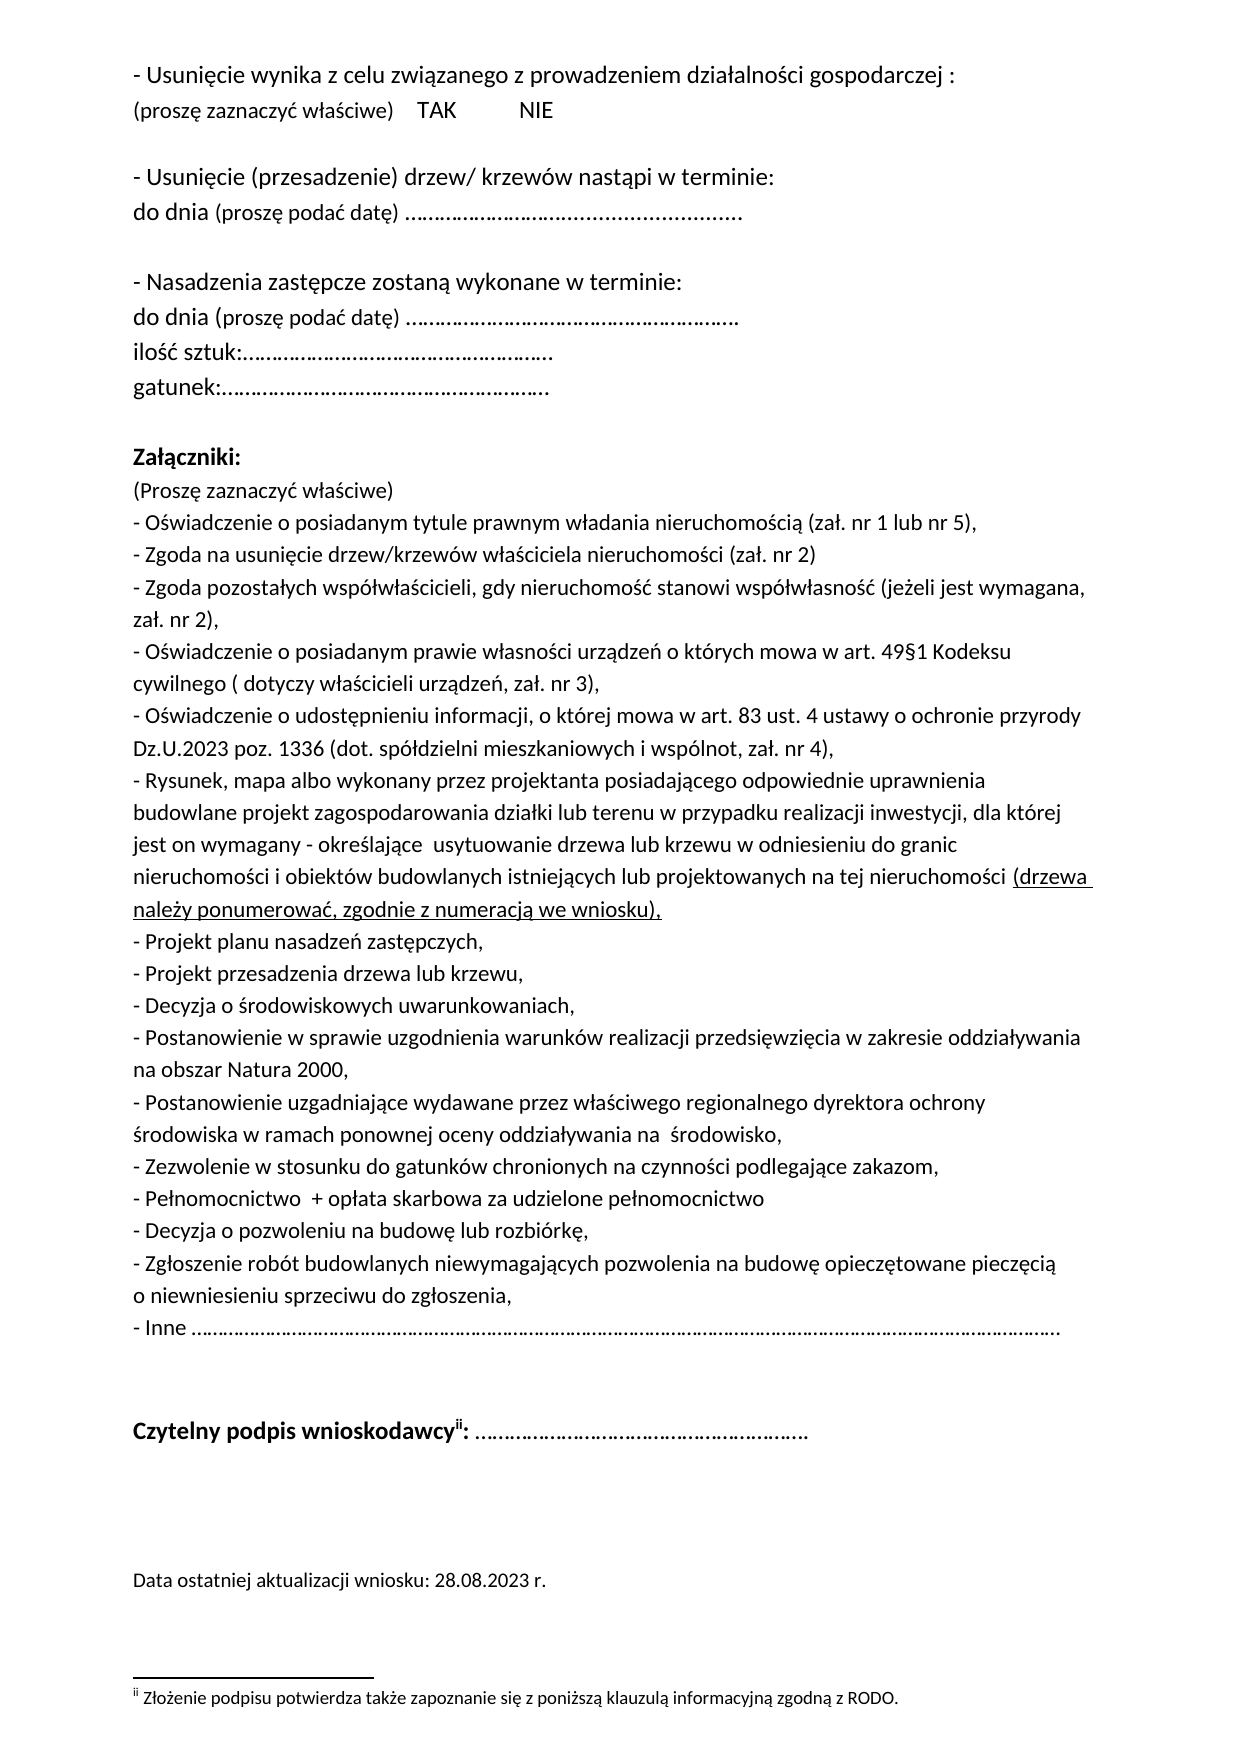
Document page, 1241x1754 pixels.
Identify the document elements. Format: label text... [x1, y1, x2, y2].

text - Decyzja o środowiskowych uwarunkowaniach, [133, 991, 1092, 1019]
text - Postanowienie uzgadniające wydawane przez właściwego regionalnego dyrektora ochrony środowiska w ramach ponownej oceny oddziaływania na środowisko, [133, 1088, 1092, 1148]
text - Zezwolenie w stosunku do gatunków chronionych na czynności podlegające zakazom, [133, 1152, 1092, 1180]
text do dnia (proszę podać datę) …………………………………………………. [133, 301, 1092, 332]
text - Oświadczenie o posiadanym prawie własności urządzeń o których mowa w art. 49§1 Kodeksu cywilnego ( dotyczy właścicieli urządzeń, zał. nr 3), [133, 637, 1092, 697]
text - Zgoda na usunięcie drzew/krzewów właściciela nieruchomości (zał. nr 2) [133, 541, 1092, 569]
text - Zgoda pozostałych współwłaścicieli, gdy nieruchomość stanowi współwłasność (jeżeli jest wymagana, zał. nr 2), [133, 573, 1092, 633]
text (Proszę zaznaczyć właściwe) [133, 476, 1092, 504]
text - Nasadzenia zastępcze zostaną wykonane w terminie: [133, 266, 1092, 297]
text Załączniki: [133, 441, 1092, 472]
text - Zgłoszenie robót budowlanych niewymagających pozwolenia na budowę opieczętowane pieczęcią [133, 1249, 1092, 1277]
text - Inne ………………………………………………………………………………………………………………………………………………… [133, 1313, 1092, 1341]
text Data ostatniej aktualizacji wniosku: 28.08.2023 r. [133, 1567, 1092, 1593]
text - Decyzja o pozwoleniu na budowę lub rozbiórkę, [133, 1217, 1092, 1244]
text - Postanowienie w sprawie uzgodnienia warunków realizacji przedsięwzięcia w zakresie oddziaływania na obszar Natura 2000, [133, 1023, 1092, 1084]
text o niewniesieniu sprzeciwu do zgłoszenia, [133, 1281, 1092, 1309]
text - Rysunek, mapa albo wykonany przez projektanta posiadającego odpowiednie uprawnienia budowlane projekt zagospodarowania działki lub terenu w przypadku realizacji inwestycji, dla której jest on wymagany - określające usytuowanie drzewa lub krzewu w odniesieniu do granic nieruchomości i obiektów budowlanych istniejących lub projektowanych na tej nieruchomości (drzewa należy ponumerować, zgodnie z numeracją we wniosku), [133, 766, 1092, 923]
text - Usunięcie wynika z celu związanego z prowadzeniem działalności gospodarczej : [133, 59, 1092, 89]
text - Usunięcie (przesadzenie) drzew/ krzewów nastąpi w terminie: [133, 161, 1092, 192]
text - Pełnomocnictwo + opłata skarbowa za udzielone pełnomocnictwo [133, 1184, 1092, 1212]
text ilość sztuk:……………………………………………… [133, 336, 1092, 367]
text gatunek:………………………………………………… [133, 371, 1092, 402]
text - Projekt planu nasadzeń zastępczych, [133, 927, 1092, 955]
text - Projekt przesadzenia drzewa lub krzewu, [133, 959, 1092, 987]
text do dnia (proszę podać datę) ………………………............................. [133, 196, 1092, 227]
text Czytelny podpis wnioskodawcy: …………………………………………………. [133, 1415, 1092, 1446]
text - Oświadczenie o posiadanym tytule prawnym władania nieruchomością (zał. nr 1 lub nr 5), [133, 508, 1092, 536]
text - Oświadczenie o udostępnieniu informacji, o której mowa w art. 83 ust. 4 ustawy o ochronie przyrody Dz.U.2023 poz. 1336 (dot. spółdzielni mieszkaniowych i wspólnot, zał. nr 4), [133, 702, 1092, 762]
text (proszę zaznaczyć właściwe) TAK NIE [133, 94, 1092, 124]
